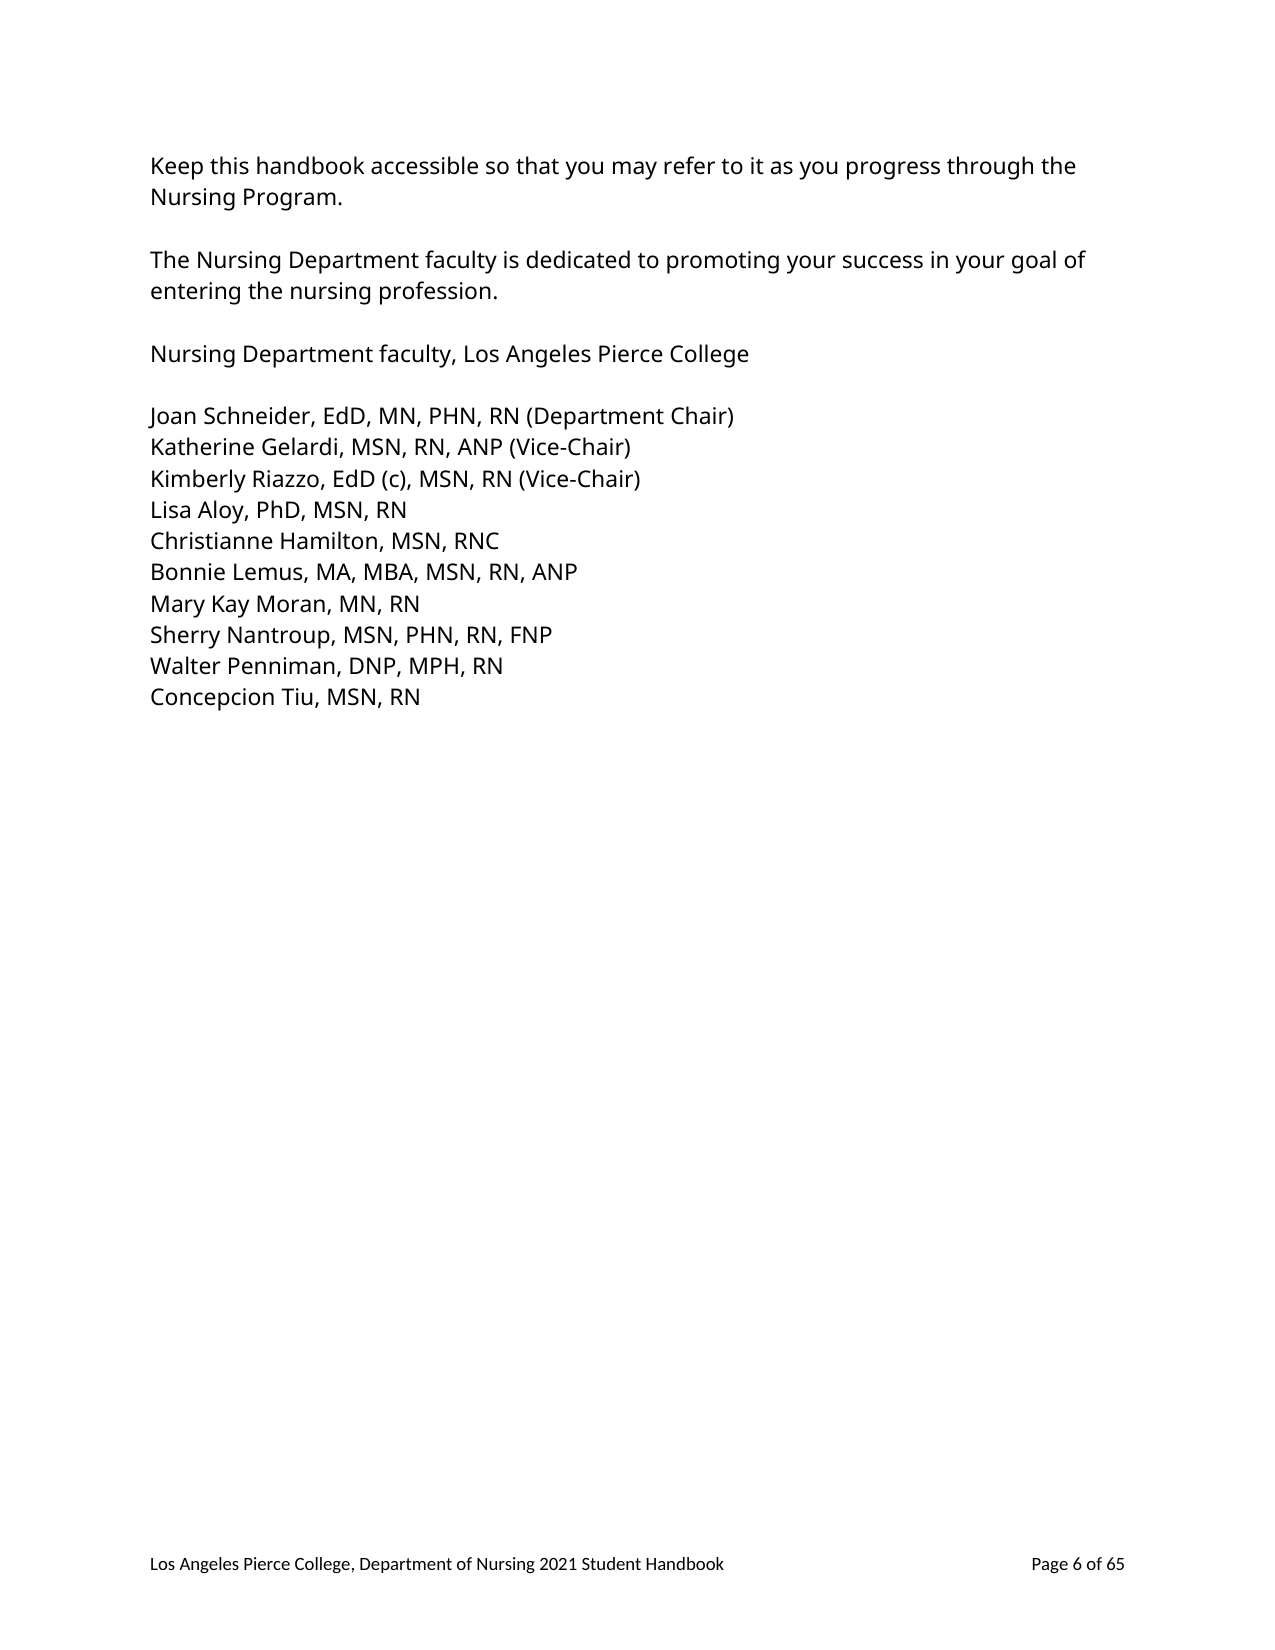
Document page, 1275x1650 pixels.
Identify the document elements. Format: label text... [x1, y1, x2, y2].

text Bonnie Lemus, MA, MBA, MSN, RN, ANP [150, 556, 1125, 587]
text Walter Penniman, DNP, MPH, RN [150, 650, 1125, 681]
text Christianne Hamilton, MSN, RNC [150, 525, 1125, 556]
text Joan Schneider, EdD, MN, PHN, RN (Department Chair) [150, 400, 1125, 431]
text The Nursing Department faculty is dedicated to promoting your success in your goal of entering the nursing profession. [150, 244, 1125, 306]
text Mary Kay Moran, MN, RN [150, 587, 1125, 619]
text Lisa Aloy, PhD, MSN, RN [150, 494, 1125, 525]
text Concepcion Tiu, MSN, RN [150, 681, 1125, 712]
text Katherine Gelardi, MSN, RN, ANP (Vice-Chair) [150, 431, 1125, 462]
text Nursing Department faculty, Los Angeles Pierce College [150, 337, 1125, 369]
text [150, 150, 1125, 212]
text Sherry Nantroup, MSN, PHN, RN, FNP [150, 619, 1125, 650]
text Kimberly Riazzo, EdD (c), MSN, RN (Vice-Chair) [150, 462, 1125, 494]
